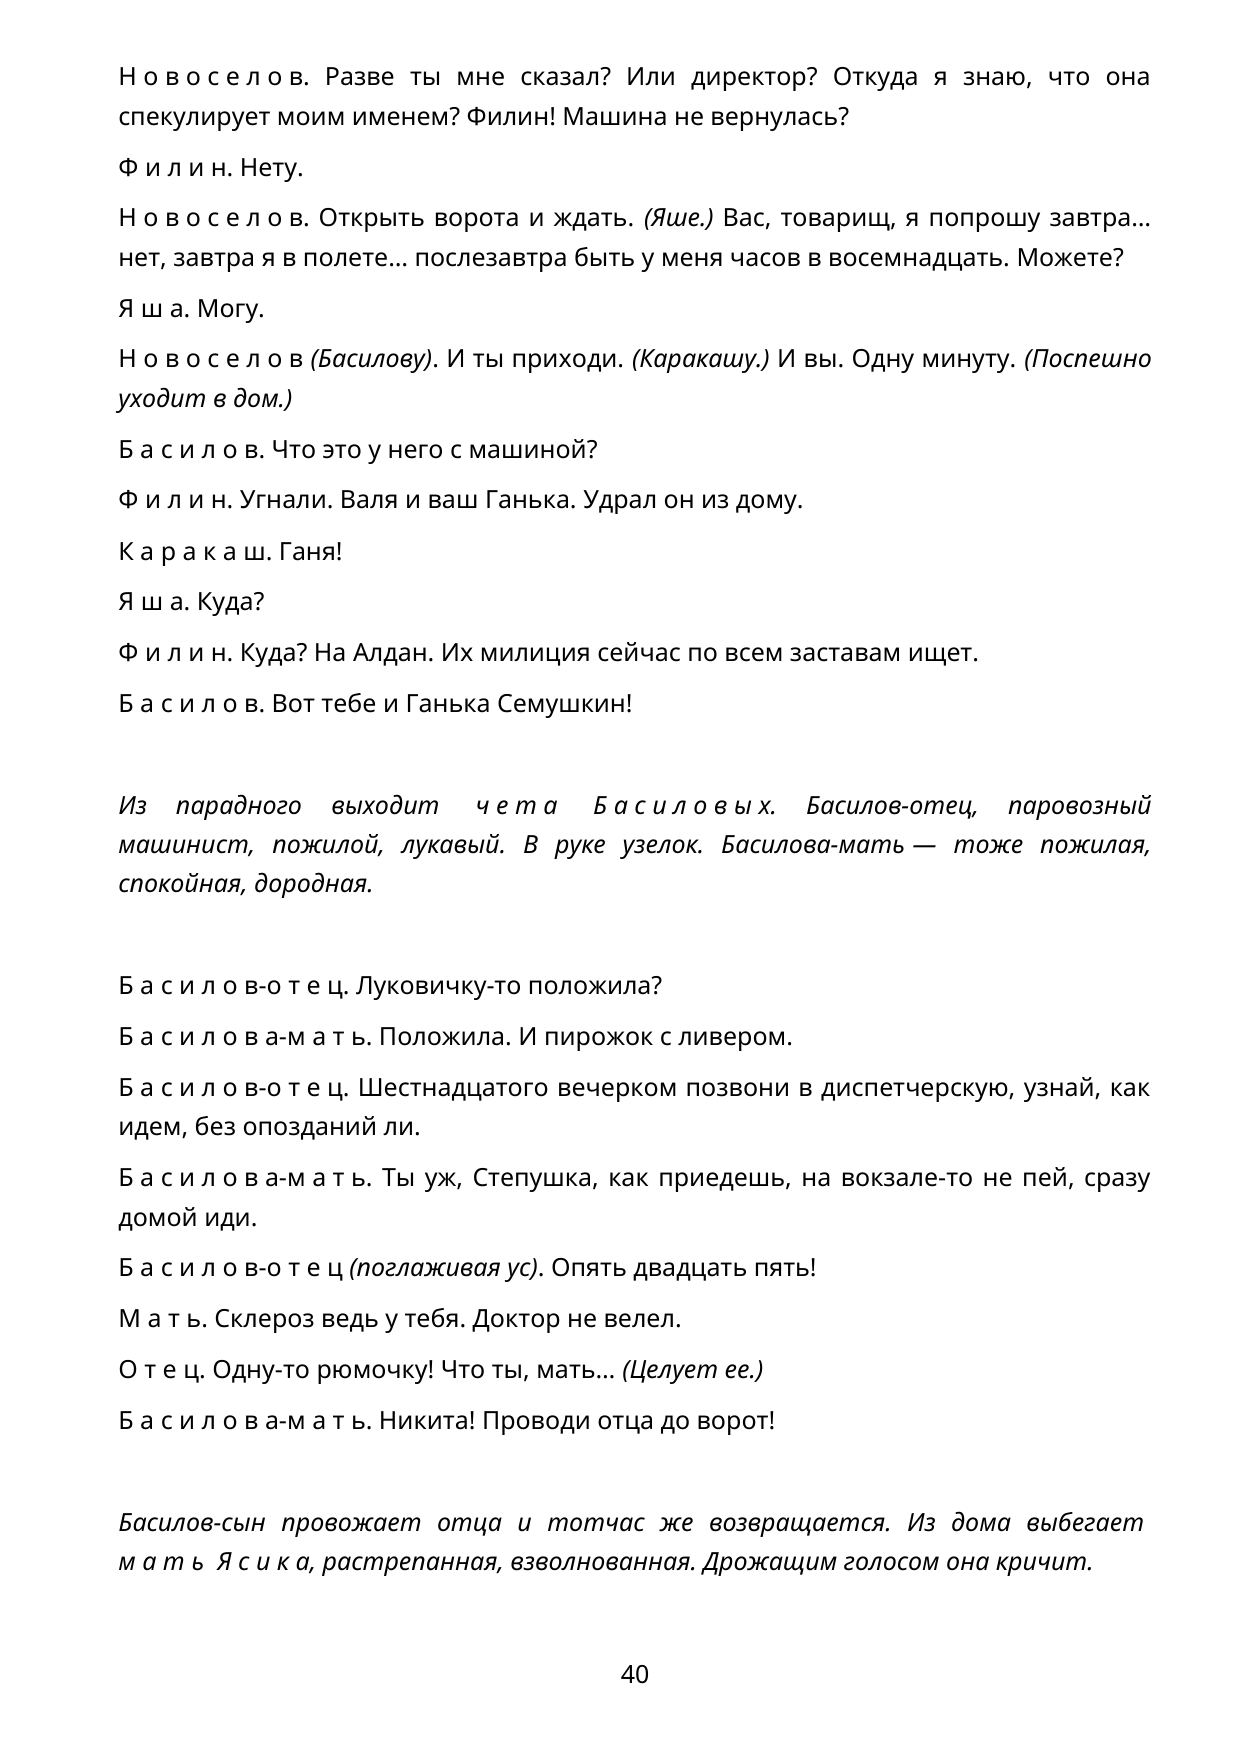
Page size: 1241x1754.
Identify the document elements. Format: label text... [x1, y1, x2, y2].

text Ф и л и н. Куда? На Алдан. Их милиция сейчас по всем заставам ищет. [118, 635, 1152, 669]
text К а р а к а ш. Ганя! [118, 533, 1152, 567]
text Из парадного выходит ч е т а Б а с и л о в ы х. Басилов-отец, паровозный машинист, пожилой, лукавый. В руке узелок. Басилова-мать — тоже пожилая, спокойная, дородная. [118, 788, 1152, 900]
text Б а с и л о в. Что это у него с машиной? [118, 431, 1152, 465]
text М а т ь. Склероз ведь у тебя. Доктор не велел. [118, 1301, 1152, 1335]
text Б а с и л о в-о т е ц. Шестнадцатого вечерком позвони в диспетчерскую, узнай, как идем, без опозданий ли. [118, 1070, 1152, 1143]
text О т е ц. Одну-то рюмочку! Что ты, мать… (Целует ее.) [118, 1352, 1152, 1386]
text Б а с и л о в а-м а т ь. Положила. И пирожок с ливером. [118, 1019, 1152, 1053]
text Я ш а. Могу. [118, 290, 1152, 324]
text Ф и л и н. Угнали. Валя и ваш Ганька. Удрал он из дому. [118, 482, 1152, 516]
text Б а с и л о в-о т е ц. Луковичку-то положила? [118, 968, 1152, 1002]
text Б а с и л о в. Вот тебе и Ганька Семушкин! [118, 686, 1152, 720]
text Н о в о с е л о в. Разве ты мне сказал? Или директор? Откуда я знаю, что она спекулирует моим именем? Филин! Машина не вернулась? [118, 59, 1152, 132]
text Я ш а. Куда? [118, 584, 1152, 618]
text Н о в о с е л о в. Открыть ворота и ждать. (Яше.) Вас, товарищ, я попрошу завтра… нет, завтра я в полете… послезавтра быть у меня часов в восемнадцать. Можете? [118, 200, 1152, 273]
text Б а с и л о в а-м а т ь. Ты уж, Степушка, как приедешь, на вокзале-то не пей, сразу домой иди. [118, 1160, 1152, 1233]
text Басилов-сын провожает отца и тотчас же возвращается. Из дома выбегает м а т ь Я с и к а, растрепанная, взволнованная. Дрожащим голосом она кричит. [118, 1505, 1152, 1578]
text Б а с и л о в а-м а т ь. Никита! Проводи отца до ворот! [118, 1403, 1152, 1437]
text Ф и л и н. Нету. [118, 149, 1152, 183]
text Н о в о с е л о в (Басилову). И ты приходи. (Каракашу.) И вы. Одну минуту. (Поспешно уходит в дом.) [118, 341, 1152, 414]
text Б а с и л о в-о т е ц (поглаживая ус). Опять двадцать пять! [118, 1250, 1152, 1284]
